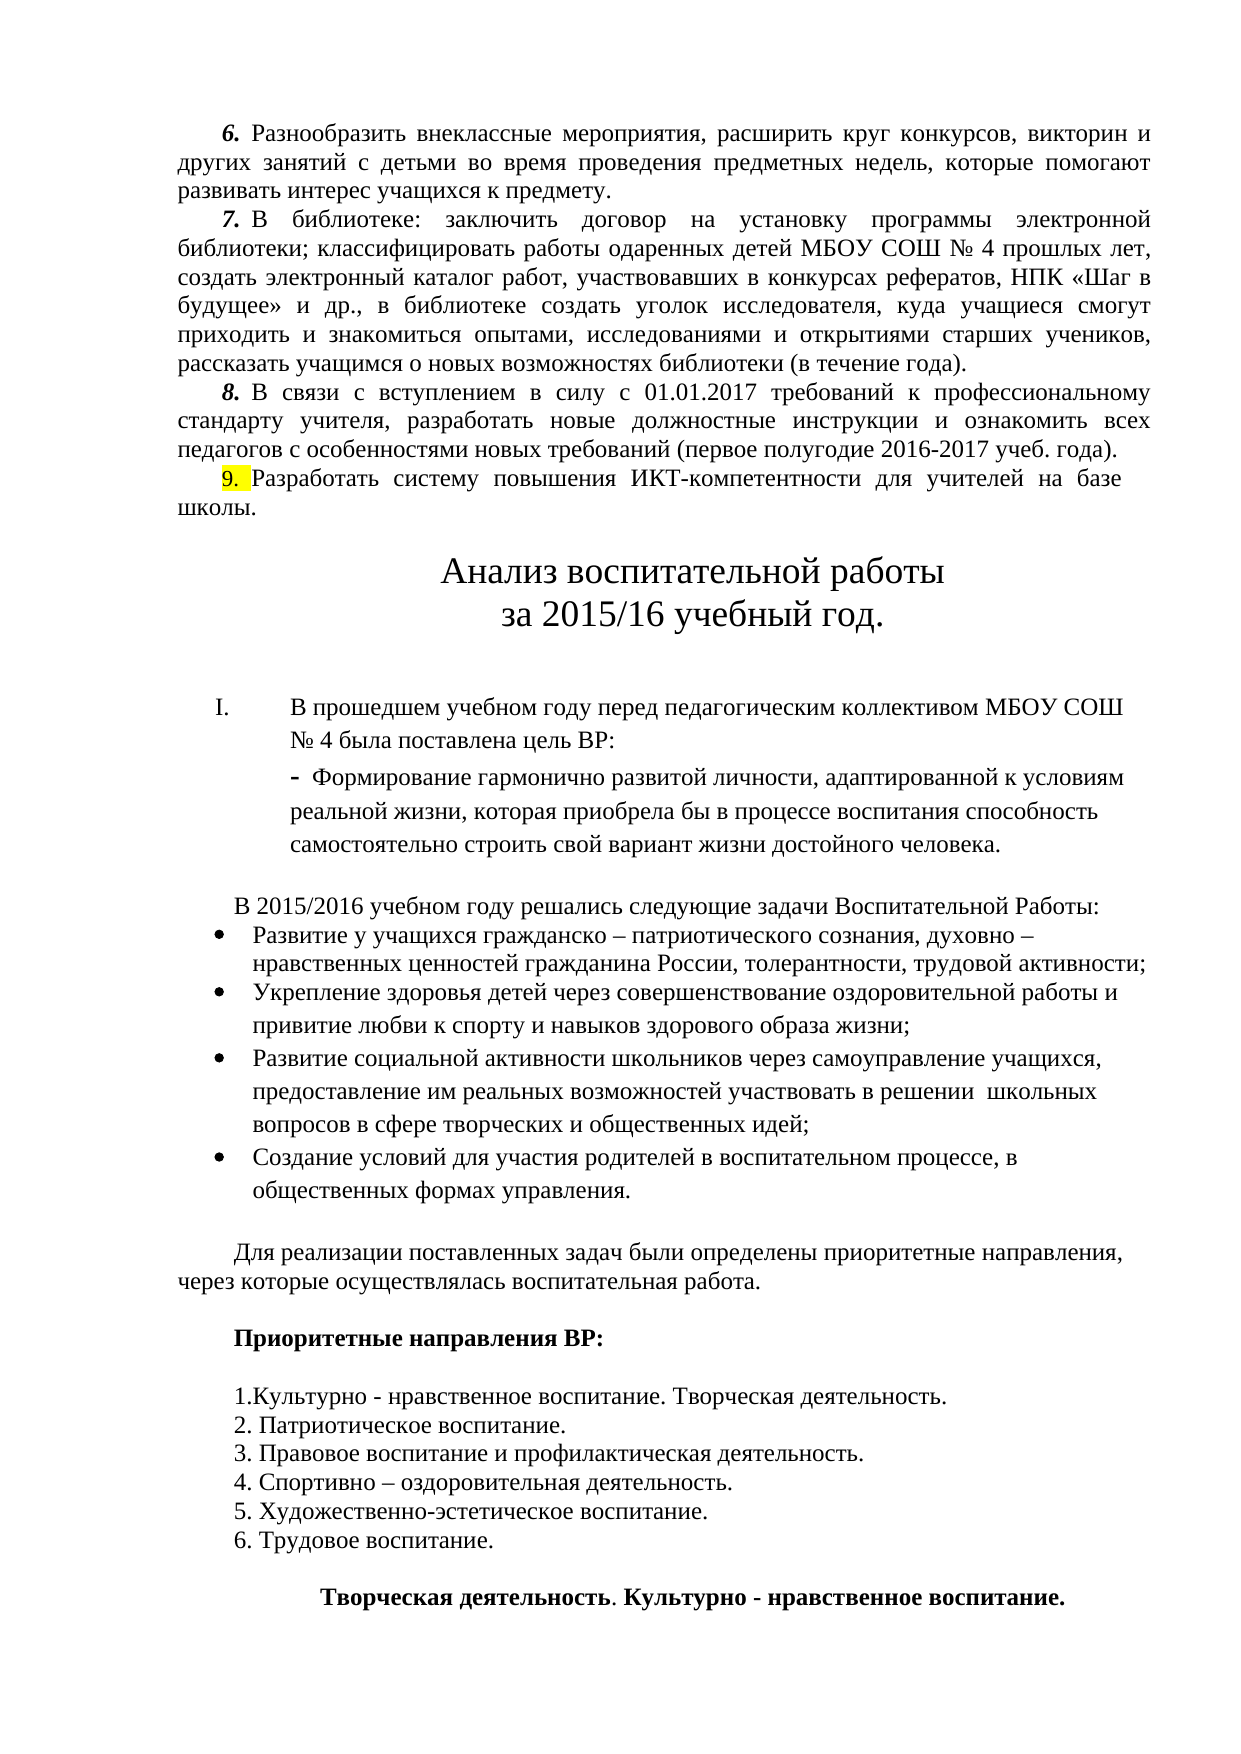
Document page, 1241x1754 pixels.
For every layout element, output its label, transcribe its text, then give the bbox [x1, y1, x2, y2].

text Для реализации поставленных задач были определены приоритетные направления, через которые осуществлялась воспитательная работа. [177, 1237, 1152, 1295]
text В 2015/2016 учебном году решались следующие задачи Воспитательной Работы: [177, 891, 1152, 920]
text Творческая деятельность. Культурно - нравственное воспитание. [177, 1582, 1152, 1611]
text 3. Правовое воспитание и профилактическая деятельность. [177, 1438, 1152, 1467]
list Разработать систему повышения ИКТ-компетентности для учителей на базе школы. [177, 463, 1122, 521]
list В связи с вступлением в силу с 01.01.2017 требований к профессиональному стандарту учителя, разработать новые должностные инструкции и ознакомить всех педагогов с особенностями новых требований (первое полугодие 2016-2017 учеб. года). [177, 377, 1152, 463]
list Создание условий для участия родителей в воспитательном процессе, в общественных формах управления. [215, 1142, 1152, 1204]
list Развитие социальной активности школьников через самоуправление учащихся, предоставление им реальных возможностей участвовать в решении школьных вопросов в сфере творческих и общественных идей; [215, 1043, 1152, 1138]
list Развитие у учащихся гражданско – патриотического сознания, духовно – нравственных ценностей гражданина России, толерантности, трудовой активности; [215, 920, 1152, 977]
text 4. Спортивно – оздоровительная деятельность. [177, 1467, 1152, 1496]
list Укрепление здоровья детей через совершенствование оздоровительной работы и привитие любви к спорту и навыков здорового образа жизни; [215, 977, 1152, 1039]
text 5. Художественно-эстетическое воспитание. [177, 1496, 1152, 1525]
text за 2015/16 учебный год. [177, 592, 1152, 635]
text - Формирование гармонично развитой личности, адаптированной к условиям реальной жизни, которая приобрела бы в процессе воспитания способность самостоятельно строить свой вариант жизни достойного человека. [290, 758, 1152, 858]
list Разнообразить внеклассные мероприятия, расширить круг конкурсов, викторин и других занятий с детьми во время проведения предметных недель, которые помогают развивать интерес учащихся к предмету. [177, 118, 1152, 204]
text Анализ воспитательной работы [177, 549, 1152, 592]
list В библиотеке: заключить договор на установку программы электронной библиотеки; классифицировать работы одаренных детей МБОУ СОШ № 4 прошлых лет, создать электронный каталог работ, участвовавших в конкурсах рефератов, НПК «Шаг в будущее» и др., в библиотеке создать уголок исследователя, куда учащиеся смогут приходить и знакомиться опытами, исследованиями и открытиями старших учеников, рассказать учащимся о новых возможностях библиотеки (в течение года). [177, 204, 1152, 377]
text 2. Патриотическое воспитание. [177, 1410, 1152, 1438]
text 1.Культурно - нравственное воспитание. Творческая деятельность. [177, 1381, 1152, 1410]
text 6. Трудовое воспитание. [177, 1525, 1152, 1553]
text Приоритетные направления ВР: [177, 1323, 1152, 1352]
list В прошедшем учебном году перед педагогическим коллективом МБОУ СОШ № 4 была поставлена цель ВР: [215, 692, 1152, 754]
